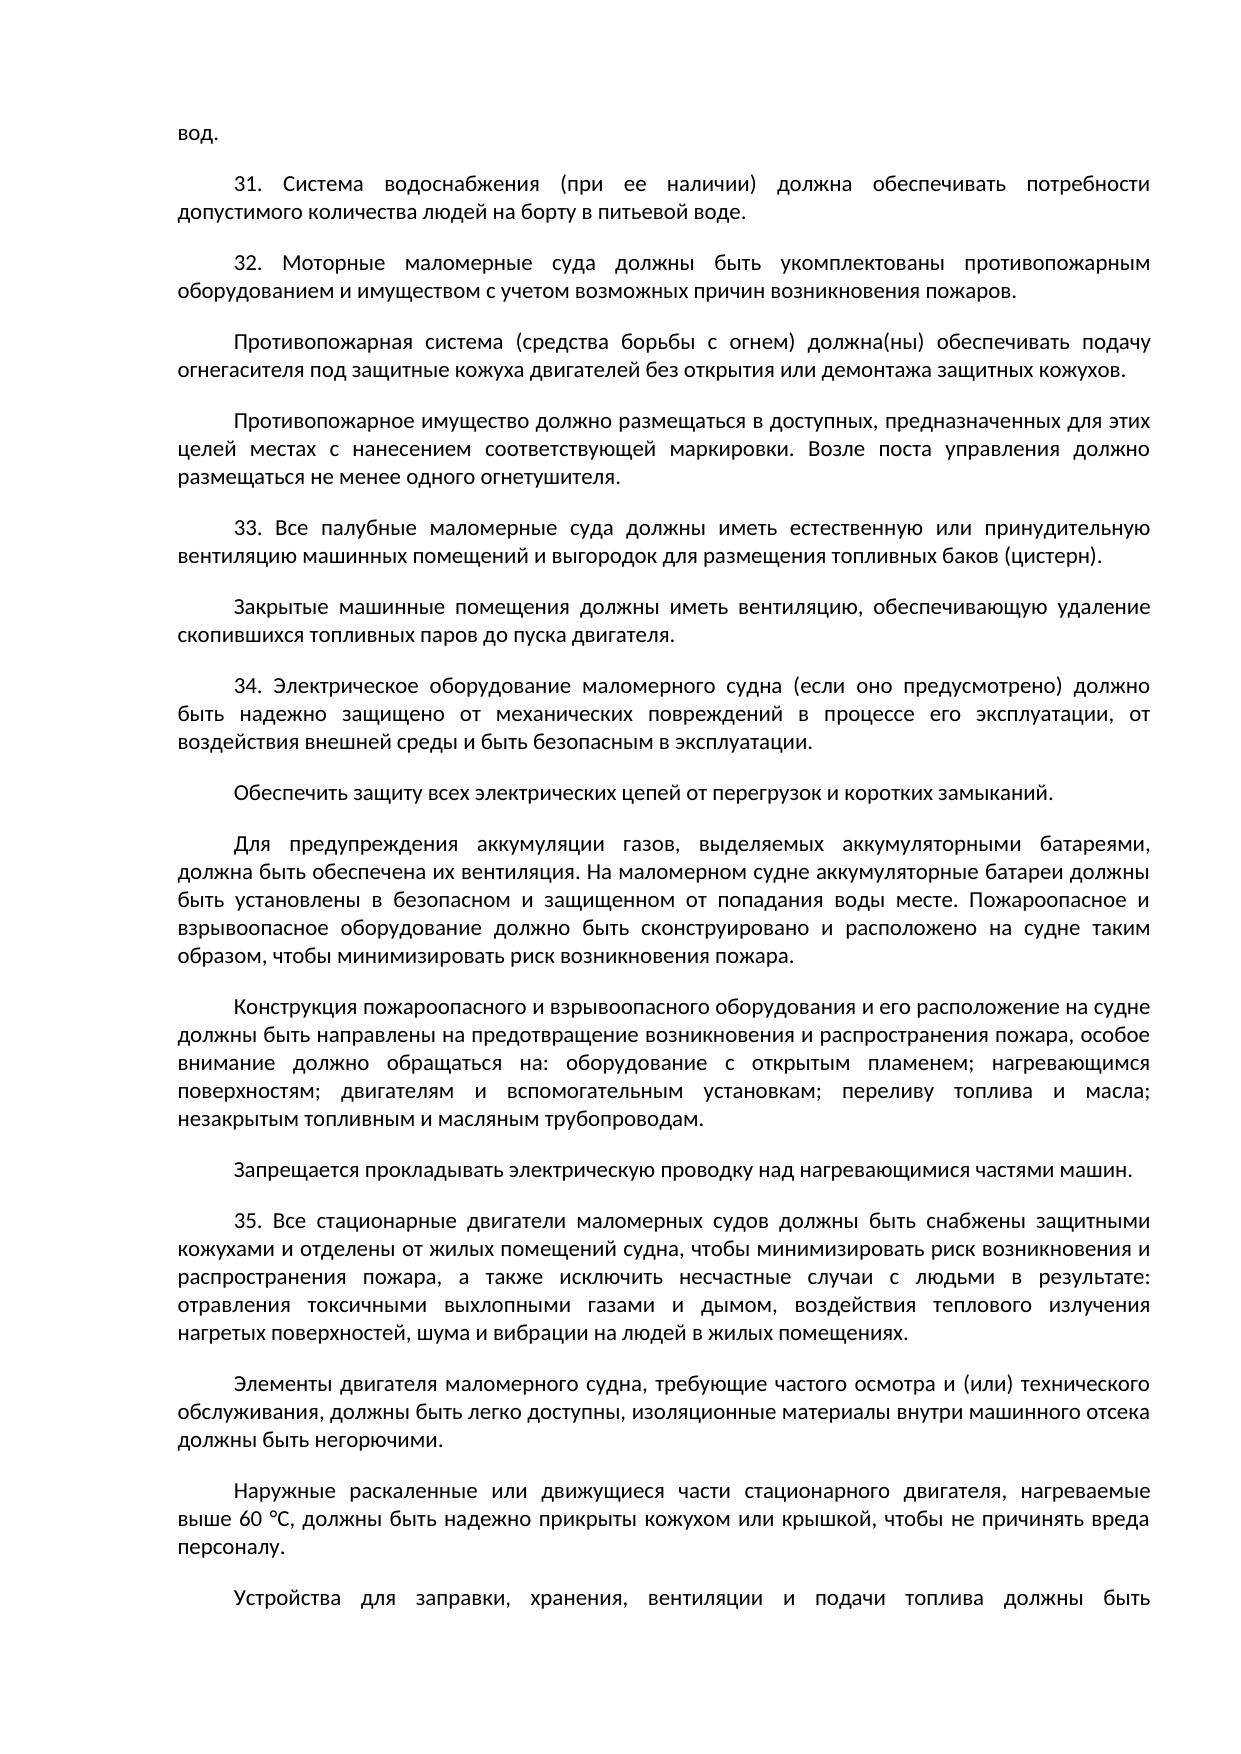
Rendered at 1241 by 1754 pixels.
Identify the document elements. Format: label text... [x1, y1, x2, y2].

text Противопожарное имущество должно размещаться в доступных, предназначенных для этих целей местах с нанесением соответствующей маркировки. Возле поста управления должно размещаться не менее одного огнетушителя. [177, 406, 1152, 490]
text 32. Моторные маломерные суда должны быть укомплектованы противопожарным оборудованием и имуществом с учетом возможных причин возникновения пожаров. [177, 248, 1152, 304]
text Конструкция пожароопасного и взрывоопасного оборудования и его расположение на судне должны быть направлены на предотвращение возникновения и распространения пожара, особое внимание должно обращаться на: оборудование с открытым пламенем; нагревающимся поверхностям; двигателям и вспомогательным установкам; переливу топлива и масла; незакрытым топливным и масляным трубопроводам. [177, 992, 1152, 1132]
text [177, 118, 1152, 146]
text Наружные раскаленные или движущиеся части стационарного двигателя, нагреваемые выше 60 °C, должны быть надежно прикрыты кожухом или крышкой, чтобы не причинять вреда персоналу. [177, 1476, 1152, 1560]
text Обеспечить защиту всех электрических цепей от перегрузок и коротких замыканий. [177, 778, 1152, 806]
text Элементы двигателя маломерного судна, требующие частого осмотра и (или) технического обслуживания, должны быть легко доступны, изоляционные материалы внутри машинного отсека должны быть негорючими. [177, 1369, 1152, 1453]
text 34. Электрическое оборудование маломерного судна (если оно предусмотрено) должно быть надежно защищено от механических повреждений в процессе его эксплуатации, от воздействия внешней среды и быть безопасным в эксплуатации. [177, 671, 1152, 755]
text 31. Система водоснабжения (при ее наличии) должна обеспечивать потребности допустимого количества людей на борту в питьевой воде. [177, 169, 1152, 225]
text Закрытые машинные помещения должны иметь вентиляцию, обеспечивающую удаление скопившихся топливных паров до пуска двигателя. [177, 592, 1152, 648]
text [177, 1583, 1152, 1611]
text 35. Все стационарные двигатели маломерных судов должны быть снабжены защитными кожухами и отделены от жилых помещений судна, чтобы минимизировать риск возникновения и распространения пожара, а также исключить несчастные случаи с людьми в результате: отравления токсичными выхлопными газами и дымом, воздействия теплового излучения нагретых поверхностей, шума и вибрации на людей в жилых помещениях. [177, 1206, 1152, 1346]
text Противопожарная система (средства борьбы с огнем) должна(ны) обеспечивать подачу огнегасителя под защитные кожуха двигателей без открытия или демонтажа защитных кожухов. [177, 327, 1152, 383]
text Для предупреждения аккумуляции газов, выделяемых аккумуляторными батареями, должна быть обеспечена их вентиляция. На маломерном судне аккумуляторные батареи должны быть установлены в безопасном и защищенном от попадания воды месте. Пожароопасное и взрывоопасное оборудование должно быть сконструировано и расположено на судне таким образом, чтобы минимизировать риск возникновения пожара. [177, 829, 1152, 969]
text 33. Все палубные маломерные суда должны иметь естественную или принудительную вентиляцию машинных помещений и выгородок для размещения топливных баков (цистерн). [177, 513, 1152, 569]
text Запрещается прокладывать электрическую проводку над нагревающимися частями машин. [177, 1155, 1152, 1183]
